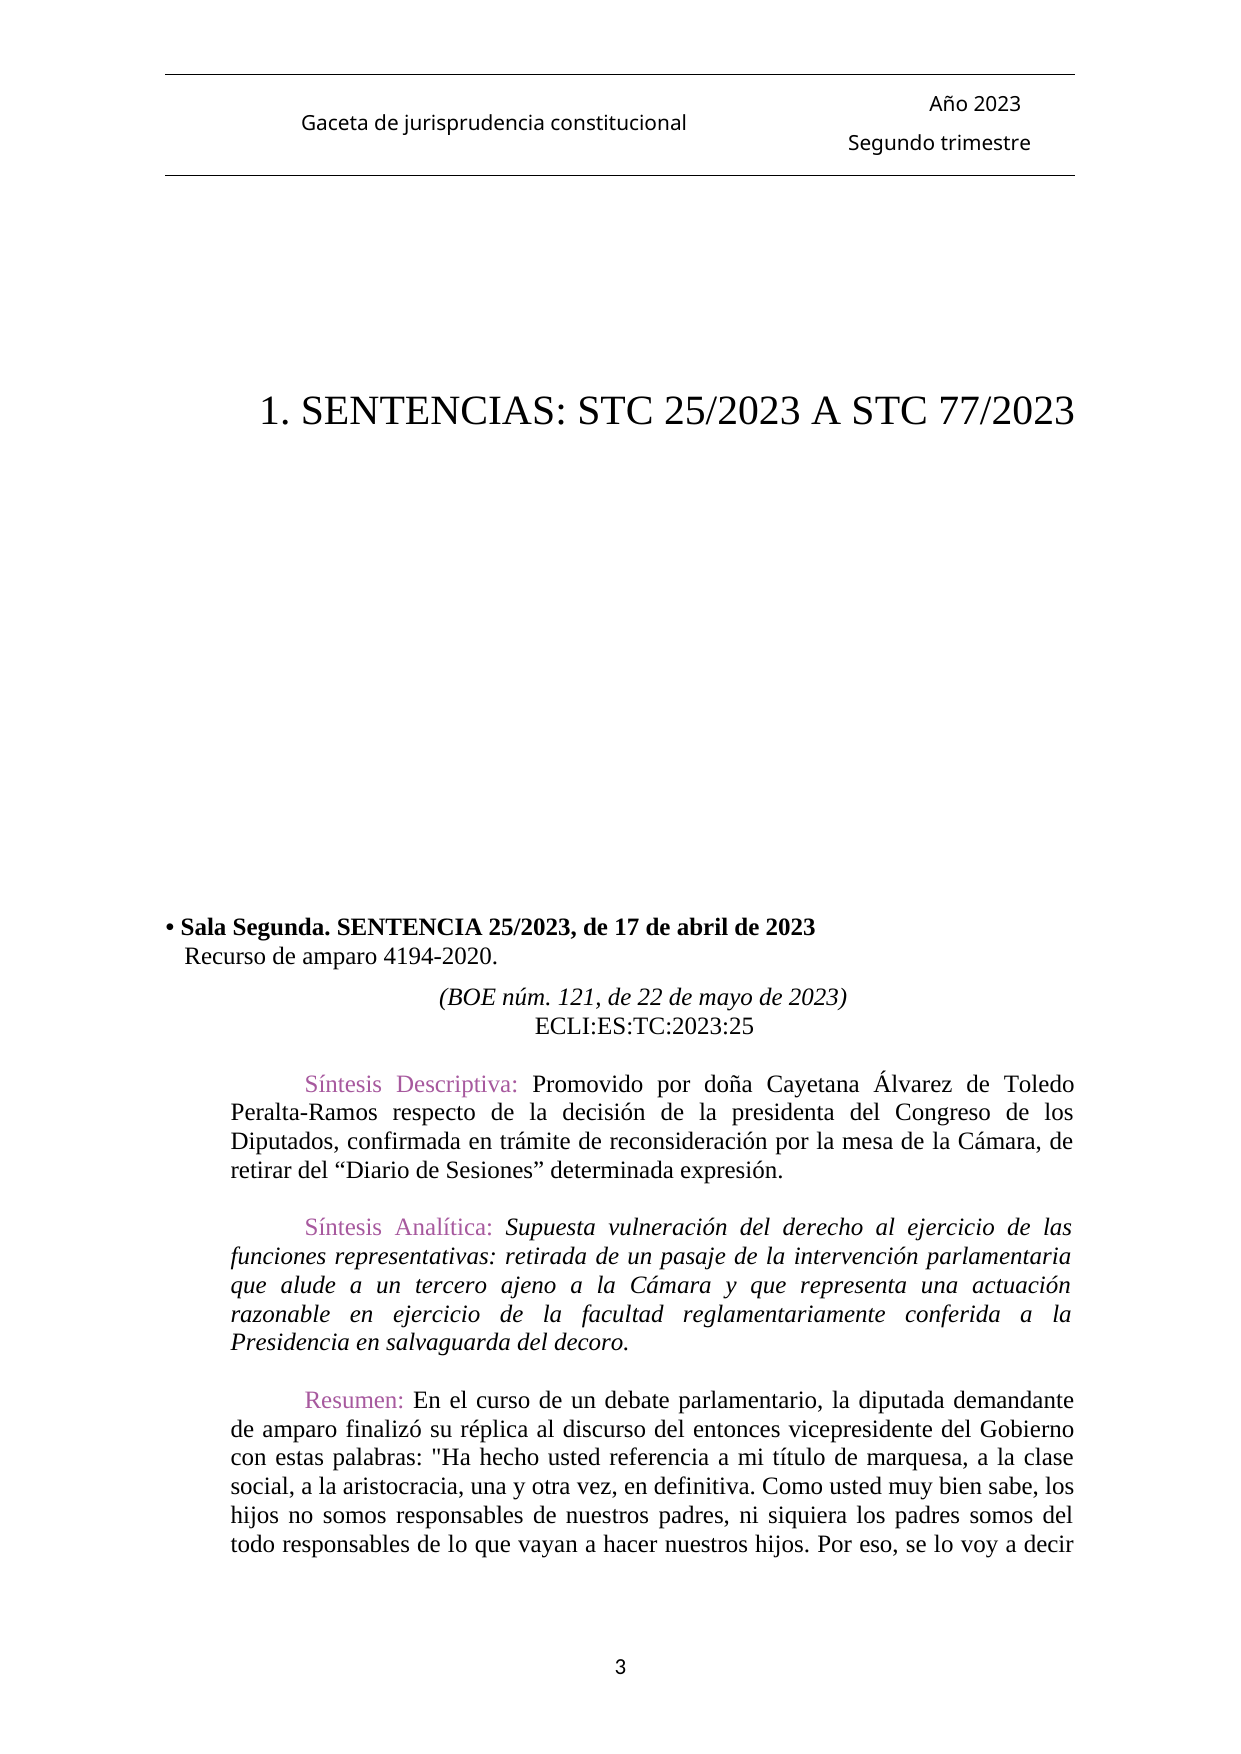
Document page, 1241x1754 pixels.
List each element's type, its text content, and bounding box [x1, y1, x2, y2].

text ECLI:ES:TC:2023:25 [165, 1011, 1075, 1040]
text Síntesis Analítica: Supuesta vulneración del derecho al ejercicio de las funciones representativas: retirada de un pasaje de la intervención parlamentaria que alude a un tercero ajeno a la Cámara y que representa una actuación razonable en ejercicio de la facultad reglamentariamente conferida a la Presidencia en salvaguarda del decoro. [230, 1212, 1075, 1356]
text Síntesis Descriptiva: Promovido por doña Cayetana Álvarez de Toledo Peralta-Ramos respecto de la decisión de la presidenta del Congreso de los Diputados, confirmada en trámite de reconsideración por la mesa de la Cámara, de retirar del “Diario de Sesiones” determinada expresión. [230, 1069, 1075, 1184]
text • Sala Segunda. SENTENCIA 25/2023, de 17 de abril de 2023 [165, 912, 1075, 941]
text (BOE núm. 121, de 22 de mayo de 2023) [165, 982, 1075, 1011]
text Recurso de amparo 4194-2020. [165, 941, 1075, 970]
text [230, 1385, 1075, 1557]
text 1. SENTENCIAS: STC 25/2023 A STC 77/2023 [165, 385, 1075, 433]
